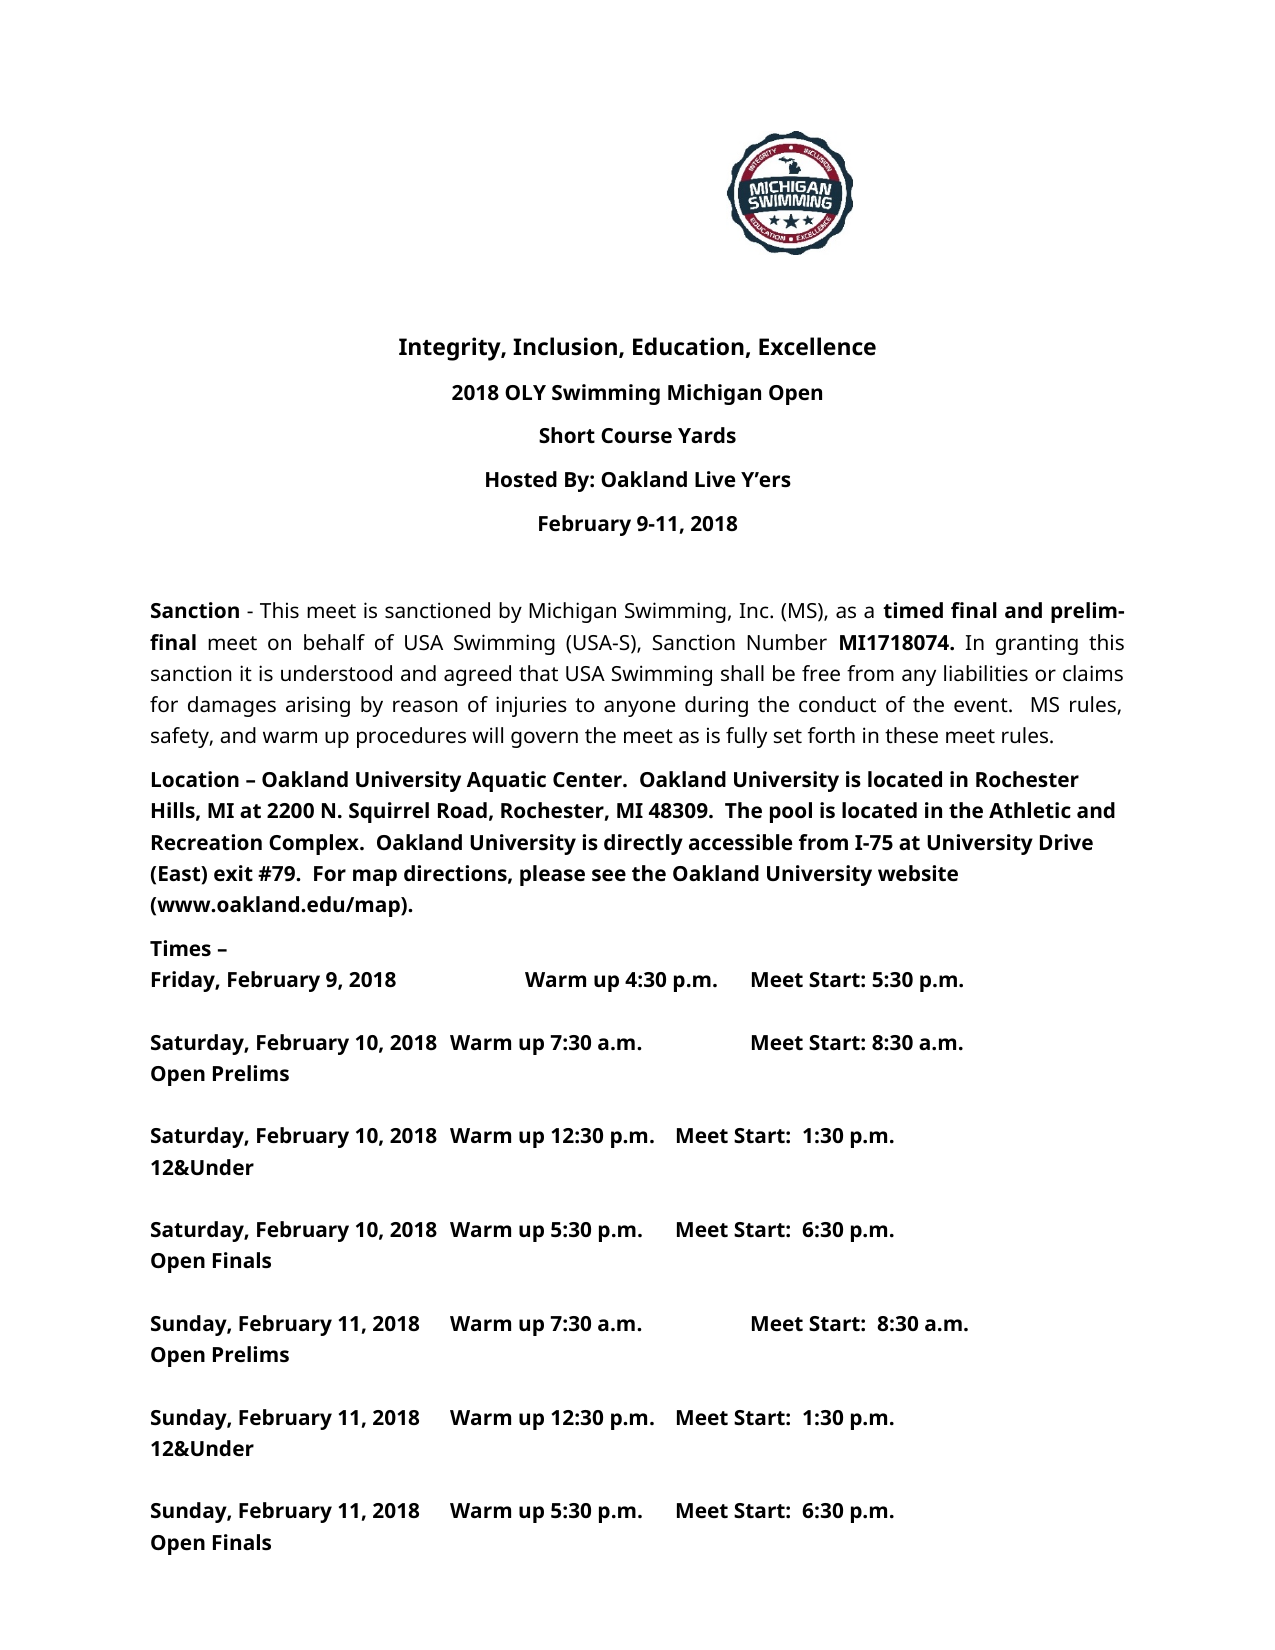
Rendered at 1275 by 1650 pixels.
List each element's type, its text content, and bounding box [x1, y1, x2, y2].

text 2018 OLY Swimming Michigan Open [150, 378, 1125, 406]
text Open Prelims [150, 1340, 1125, 1369]
text Hosted By: Oakland Live Y’ers [150, 465, 1125, 494]
text Sunday, February 11, 2018 Warm up 5:30 p.m. Meet Start: 6:30 p.m. [150, 1496, 1125, 1525]
text 12&Under [150, 1153, 1125, 1181]
text Saturday, February 10, 2018 Warm up 5:30 p.m. Meet Start: 6:30 p.m. [150, 1215, 1125, 1244]
text Open Finals [150, 1246, 1125, 1275]
text 12&Under [150, 1434, 1125, 1462]
text Open Finals [150, 1528, 1125, 1556]
text Sanction - This meet is sanctioned by Michigan Swimming, Inc. (MS), as a timed final and prelim-final meet on behalf of USA Swimming (USA-S), Sanction Number MI1718074. In granting this sanction it is understood and agreed that USA Swimming shall be free from any liabilities or claims for damages arising by reason of injuries to anyone during the conduct of the event. MS rules, safety, and warm up procedures will govern the meet as is fully set forth in these meet rules. [150, 596, 1125, 750]
text Friday, February 9, 2018 Warm up 4:30 p.m. Meet Start: 5:30 p.m. [150, 965, 1125, 994]
text Sunday, February 11, 2018 Warm up 12:30 p.m. Meet Start: 1:30 p.m. [150, 1403, 1125, 1431]
text Short Course Yards [150, 421, 1125, 450]
text February 9-11, 2018 [150, 509, 1125, 537]
text Integrity, Inclusion, Education, Excellence [150, 331, 1125, 362]
text Location – Oakland University Aquatic Center. Oakland University is located in Rochester Hills, MI at 2200 N. Squirrel Road, Rochester, MI 48309. The pool is located in the Athletic and Recreation Complex. Oakland University is directly accessible from I-75 at University Drive (East) exit #79. For map directions, please see the Oakland University website (www.oakland.edu/map). [150, 765, 1125, 919]
text Times – [150, 934, 1125, 962]
picture [726, 131, 854, 255]
text Saturday, February 10, 2018 Warm up 7:30 a.m. Meet Start: 8:30 a.m. [150, 1028, 1125, 1056]
text Sunday, February 11, 2018 Warm up 7:30 a.m. Meet Start: 8:30 a.m. [150, 1309, 1125, 1337]
text Saturday, February 10, 2018 Warm up 12:30 p.m. Meet Start: 1:30 p.m. [150, 1121, 1125, 1150]
text Open Prelims [150, 1059, 1125, 1087]
